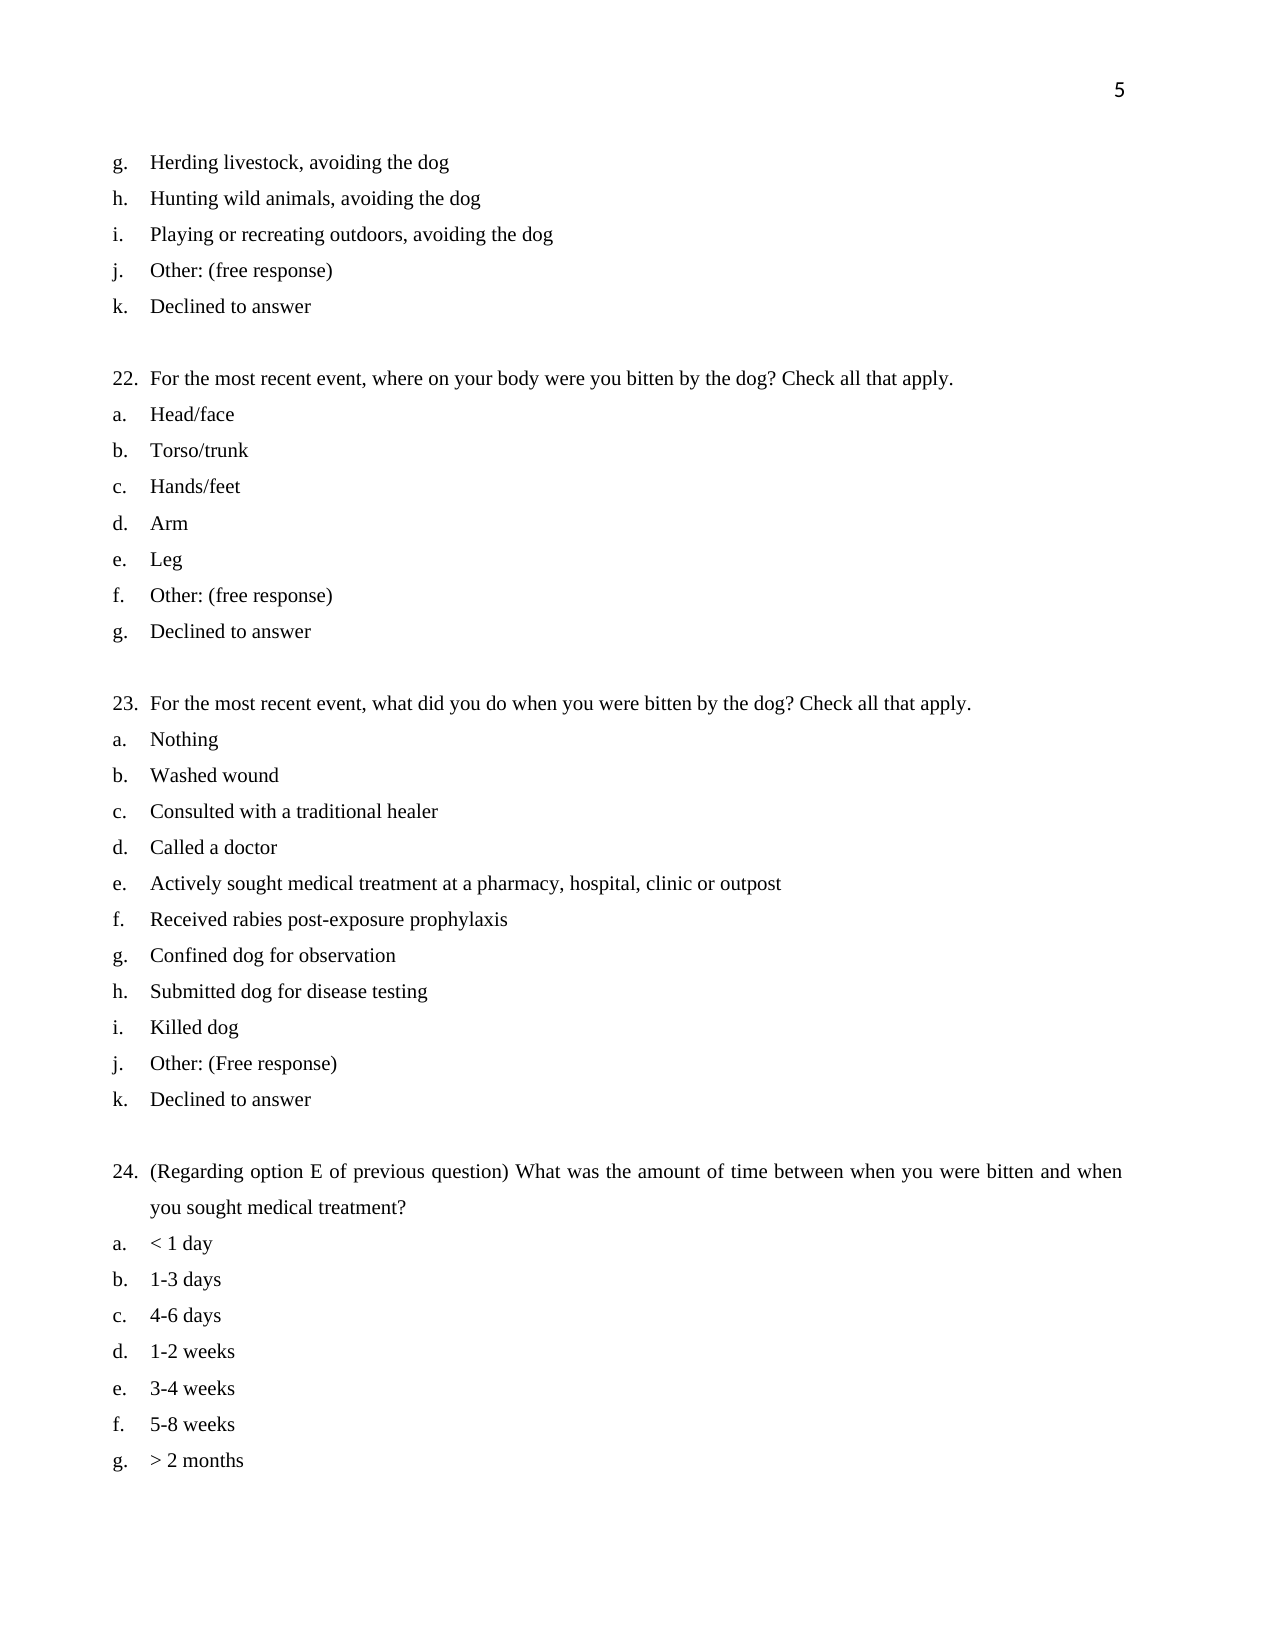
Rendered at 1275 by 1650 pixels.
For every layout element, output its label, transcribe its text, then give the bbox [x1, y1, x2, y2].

list For the most recent event, what did you do when you were bitten by the dog? Check all that apply. [112, 691, 1125, 715]
list Leg [112, 546, 1125, 571]
list Torso/trunk [112, 438, 1125, 462]
list Other: (free response) [112, 258, 1125, 282]
list Killed dog [112, 1015, 1125, 1039]
list Declined to answer [112, 618, 1125, 643]
list Consulted with a traditional healer [112, 799, 1125, 823]
list Other: (free response) [112, 582, 1125, 607]
list 5-8 weeks [112, 1411, 1125, 1436]
list Confined dog for observation [112, 943, 1125, 967]
list Called a doctor [112, 835, 1125, 859]
list 4-6 days [112, 1303, 1125, 1327]
list Washed wound [112, 763, 1125, 787]
list 1-3 days [112, 1267, 1125, 1291]
list Received rabies post-exposure prophylaxis [112, 907, 1125, 931]
list Declined to answer [112, 294, 1125, 318]
list Hunting wild animals, avoiding the dog [112, 186, 1125, 210]
list Nothing [112, 727, 1125, 751]
list (Regarding option E of previous question) What was the amount of time between when you were bitten and when you sought medical treatment? [112, 1159, 1125, 1219]
list Declined to answer [112, 1087, 1125, 1111]
list For the most recent event, where on your body were you bitten by the dog? Check all that apply. [112, 366, 1125, 390]
list Actively sought medical treatment at a pharmacy, hospital, clinic or outpost [112, 871, 1125, 895]
list Submitted dog for disease testing [112, 979, 1125, 1003]
list 3-4 weeks [112, 1375, 1125, 1399]
list < 1 day [112, 1231, 1125, 1255]
list Head/face [112, 402, 1125, 426]
list > 2 months [112, 1447, 1125, 1472]
list Other: (Free response) [112, 1051, 1125, 1075]
list 1-2 weeks [112, 1339, 1125, 1363]
list Herding livestock, avoiding the dog [112, 150, 1125, 174]
list Hands/feet [112, 474, 1125, 498]
list Playing or recreating outdoors, avoiding the dog [112, 222, 1125, 246]
list Arm [112, 510, 1125, 534]
